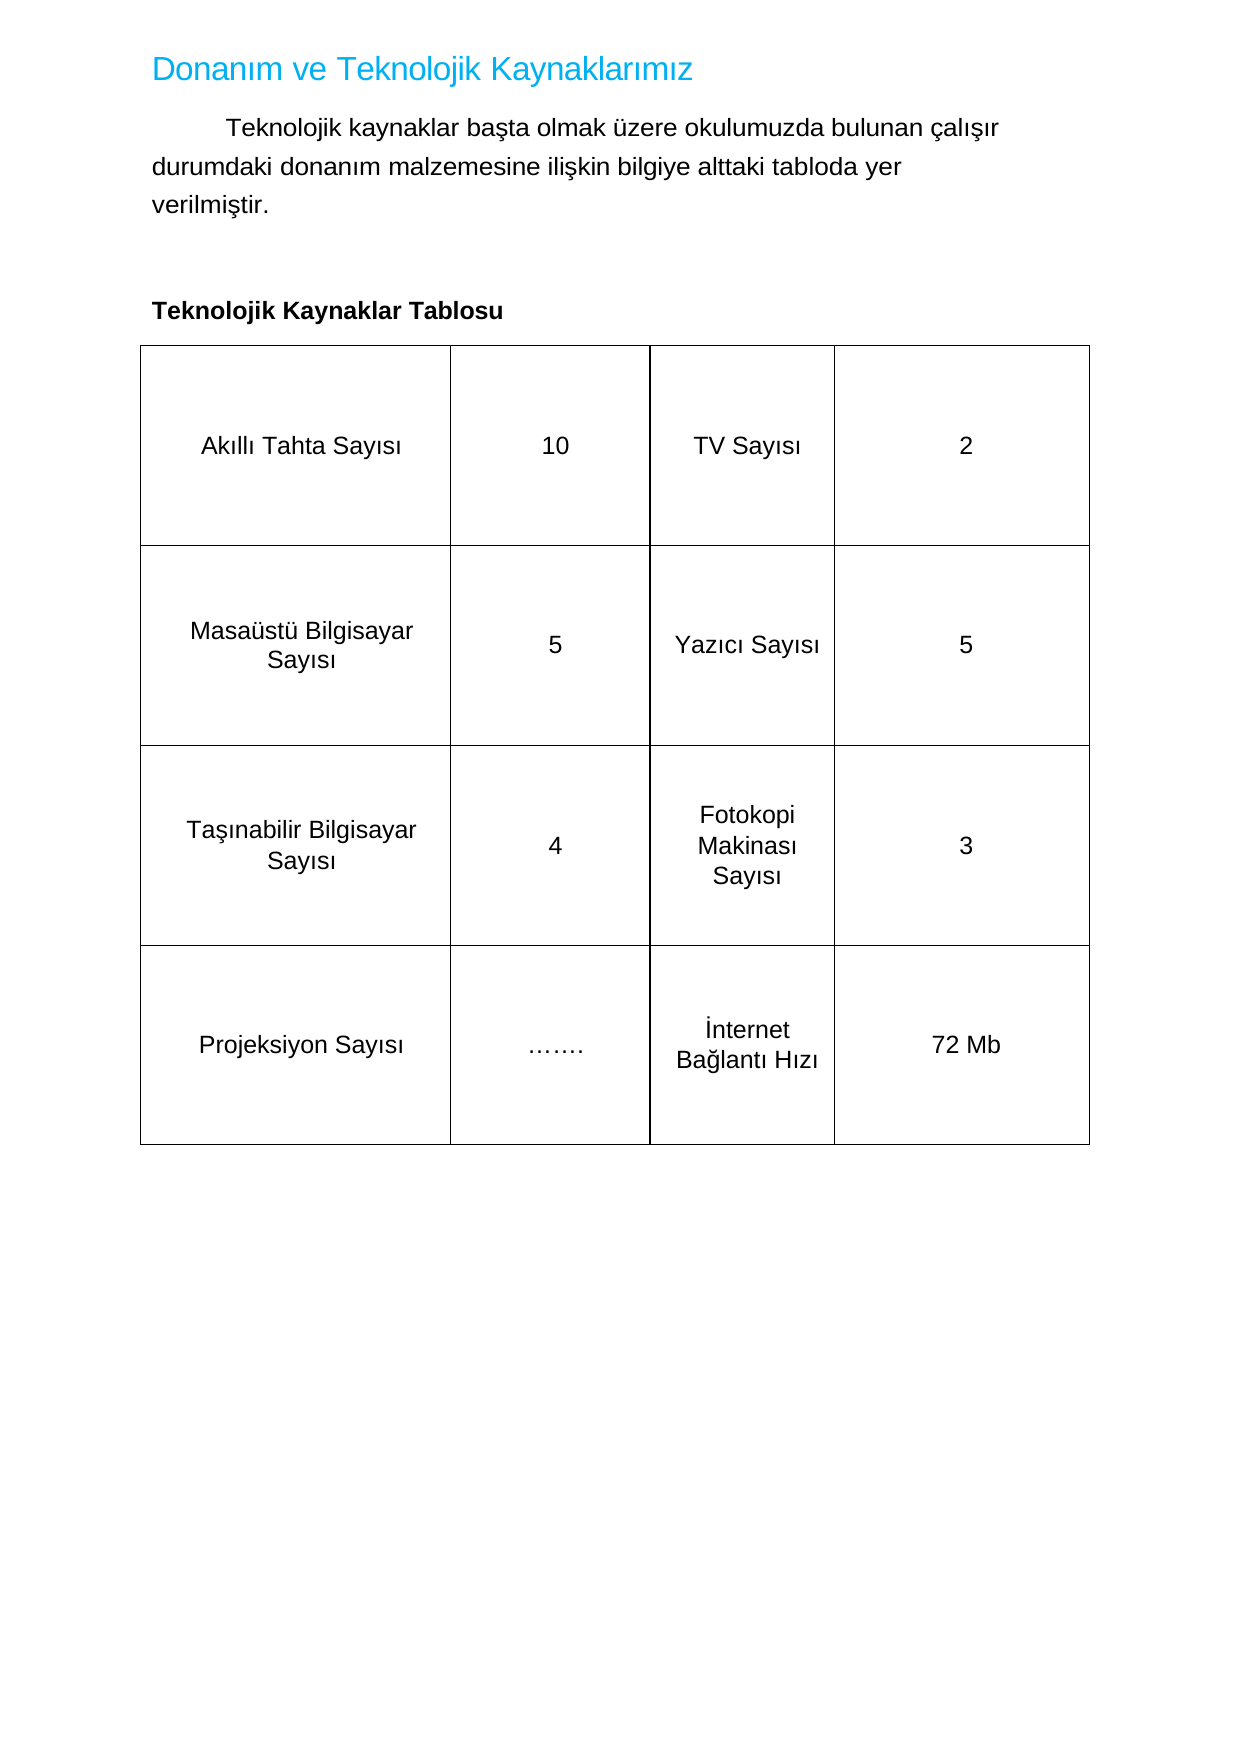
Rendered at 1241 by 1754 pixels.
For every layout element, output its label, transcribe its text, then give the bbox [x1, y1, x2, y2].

table_cell 72 Mb [835, 946, 1089, 1144]
table_cell İnternet Bağlantı Hızı [651, 946, 834, 1144]
table_cell Masaüstü Bilgisayar Sayısı [141, 546, 450, 744]
table_header Akıllı Tahta Sayısı [141, 346, 450, 545]
table_cell 4 [451, 746, 649, 944]
table_cell Yazıcı Sayısı [651, 546, 834, 744]
table_cell Fotokopi Makinası Sayısı [651, 746, 834, 944]
table_cell ……. [451, 946, 649, 1144]
table_cell 5 [451, 546, 649, 744]
table_header 2 [835, 346, 1089, 545]
table_cell Taşınabilir Bilgisayar Sayısı [141, 746, 450, 944]
text Teknolojik Kaynaklar Tablosu [152, 296, 1121, 324]
table_cell 5 [835, 546, 1089, 744]
table_header TV Sayısı [651, 346, 834, 545]
table_header 10 [451, 346, 649, 545]
subtitle Donanım ve Teknolojik Kaynaklarımız [152, 49, 1121, 88]
table_cell Projeksiyon Sayısı [141, 946, 450, 1144]
text Teknolojik kaynaklar başta olmak üzere okulumuzda bulunan çalışır durumdaki donanım malzemesine ilişkin bilgiye alttaki tabloda yer verilmiştir. [152, 113, 1021, 218]
table_cell 3 [835, 746, 1089, 944]
